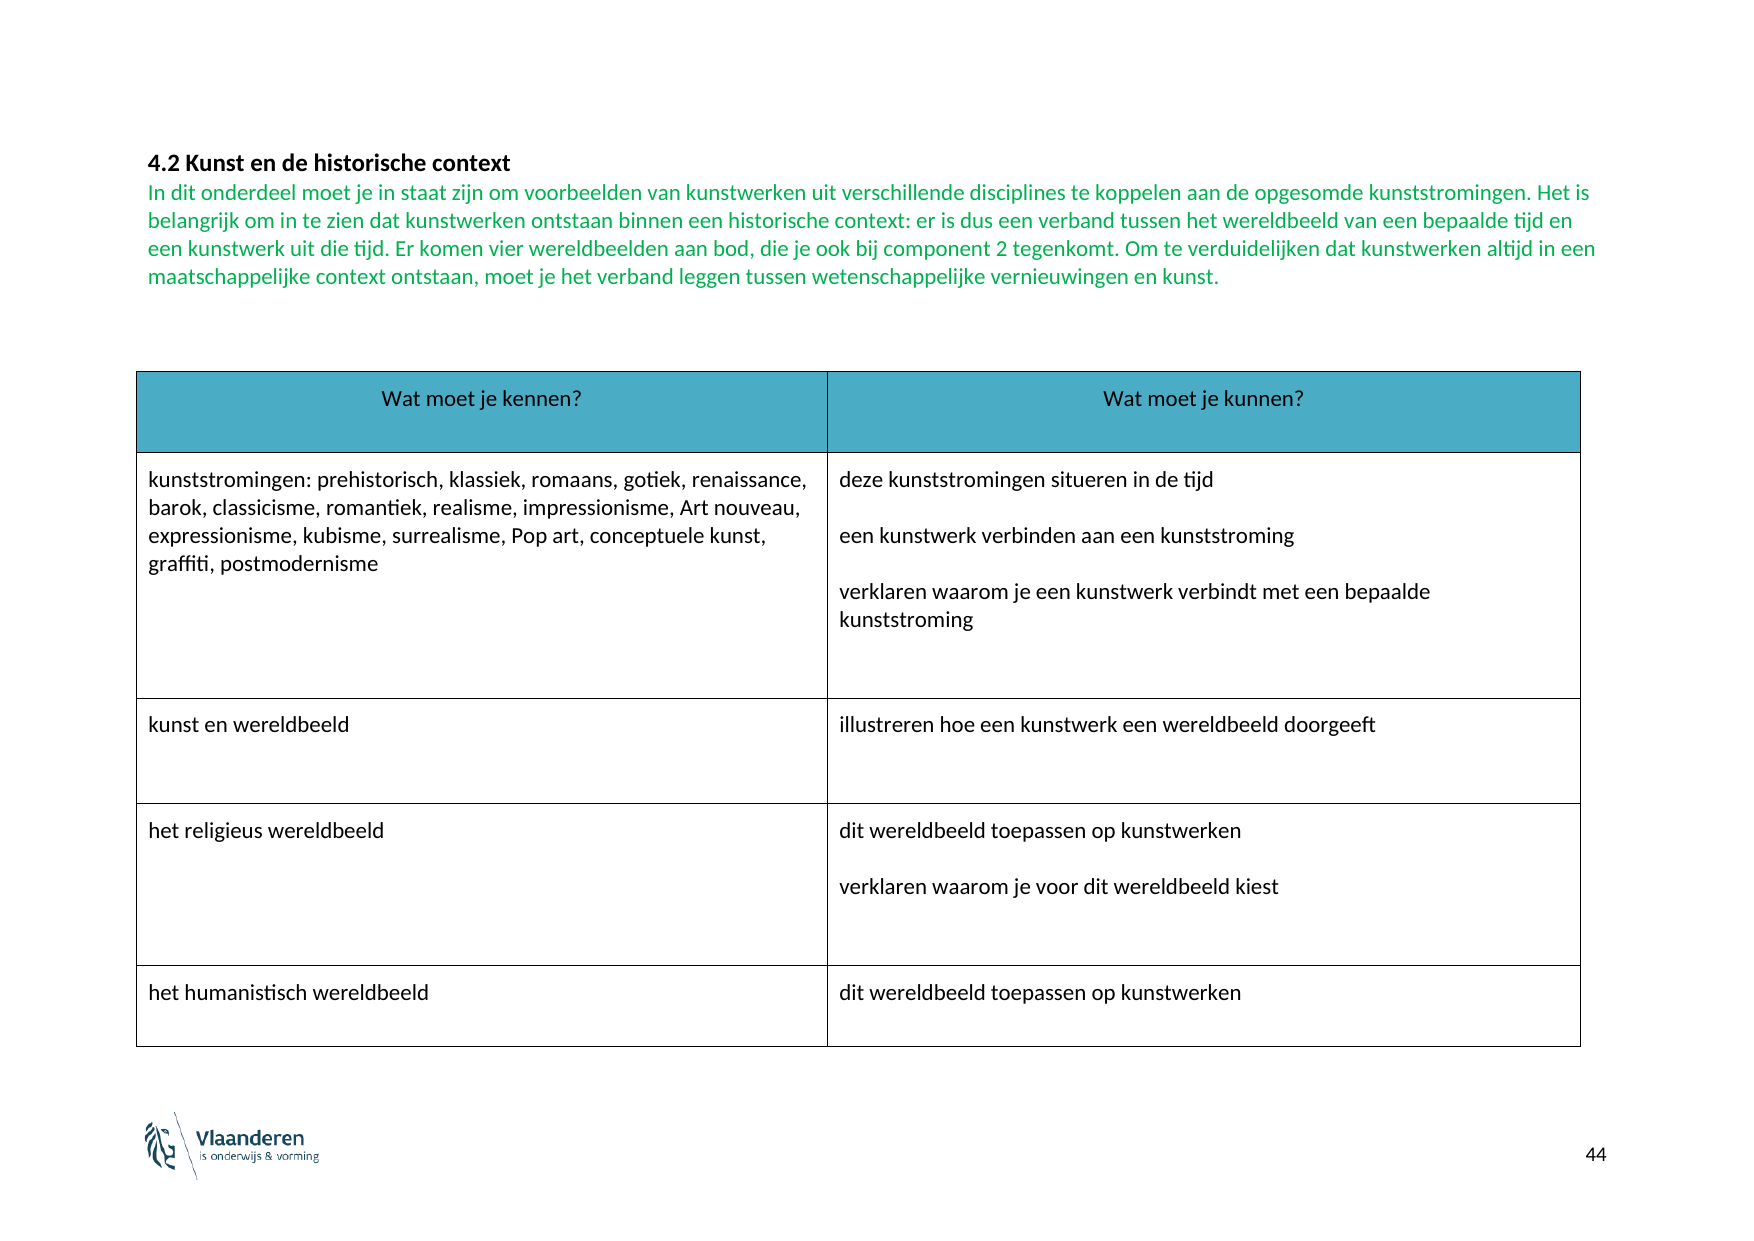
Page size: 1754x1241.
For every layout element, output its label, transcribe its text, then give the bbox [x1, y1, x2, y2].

text 4.2 Kunst en de historische context [148, 148, 1606, 178]
table_cell het religieus wereldbeeld [137, 804, 827, 965]
table_cell dit wereldbeeld toepassen op kunstwerken verklaren waarom je voor dit wereldbeeld kiest [828, 804, 1580, 965]
table_cell kunststromingen: prehistorisch, klassiek, romaans, gotiek, renaissance, barok, classicisme, romantiek, realisme, impressionisme, Art nouveau, expressionisme, kubisme, surrealisme, Pop art, conceptuele kunst, graffiti, postmodernisme [137, 453, 827, 698]
table_cell deze kunststromingen situeren in de tijd een kunstwerk verbinden aan een kunststroming verklaren waarom je een kunstwerk verbindt met een bepaalde kunststroming [828, 453, 1580, 698]
text In dit onderdeel moet je in staat zijn om voorbeelden van kunstwerken uit verschillende disciplines te koppelen aan de opgesomde kunststromingen. Het is belangrijk om in te zien dat kunstwerken ontstaan binnen een historische context: er is dus een verband tussen het wereldbeeld van een bepaalde tijd en een kunstwerk uit die tijd. Er komen vier wereldbeelden aan bod, die je ook bij component 2 tegenkomt. Om te verduidelijken dat kunstwerken altijd in een maatschappelijke context ontstaan, moet je het verband leggen tussen wetenschappelijke vernieuwingen en kunst. [148, 178, 1606, 290]
table_cell het humanistisch wereldbeeld [137, 966, 827, 1046]
table_header Wat moet je kennen? [137, 372, 827, 452]
picture [144, 1112, 327, 1180]
table_cell illustreren hoe een kunstwerk een wereldbeeld doorgeeft [828, 699, 1580, 803]
table_cell dit wereldbeeld toepassen op kunstwerken verklaren waarom je voor dit wereldbeeld kiest [828, 966, 1580, 1046]
table_header Wat moet je kunnen? [828, 372, 1580, 452]
table_cell kunst en wereldbeeld [137, 699, 827, 803]
